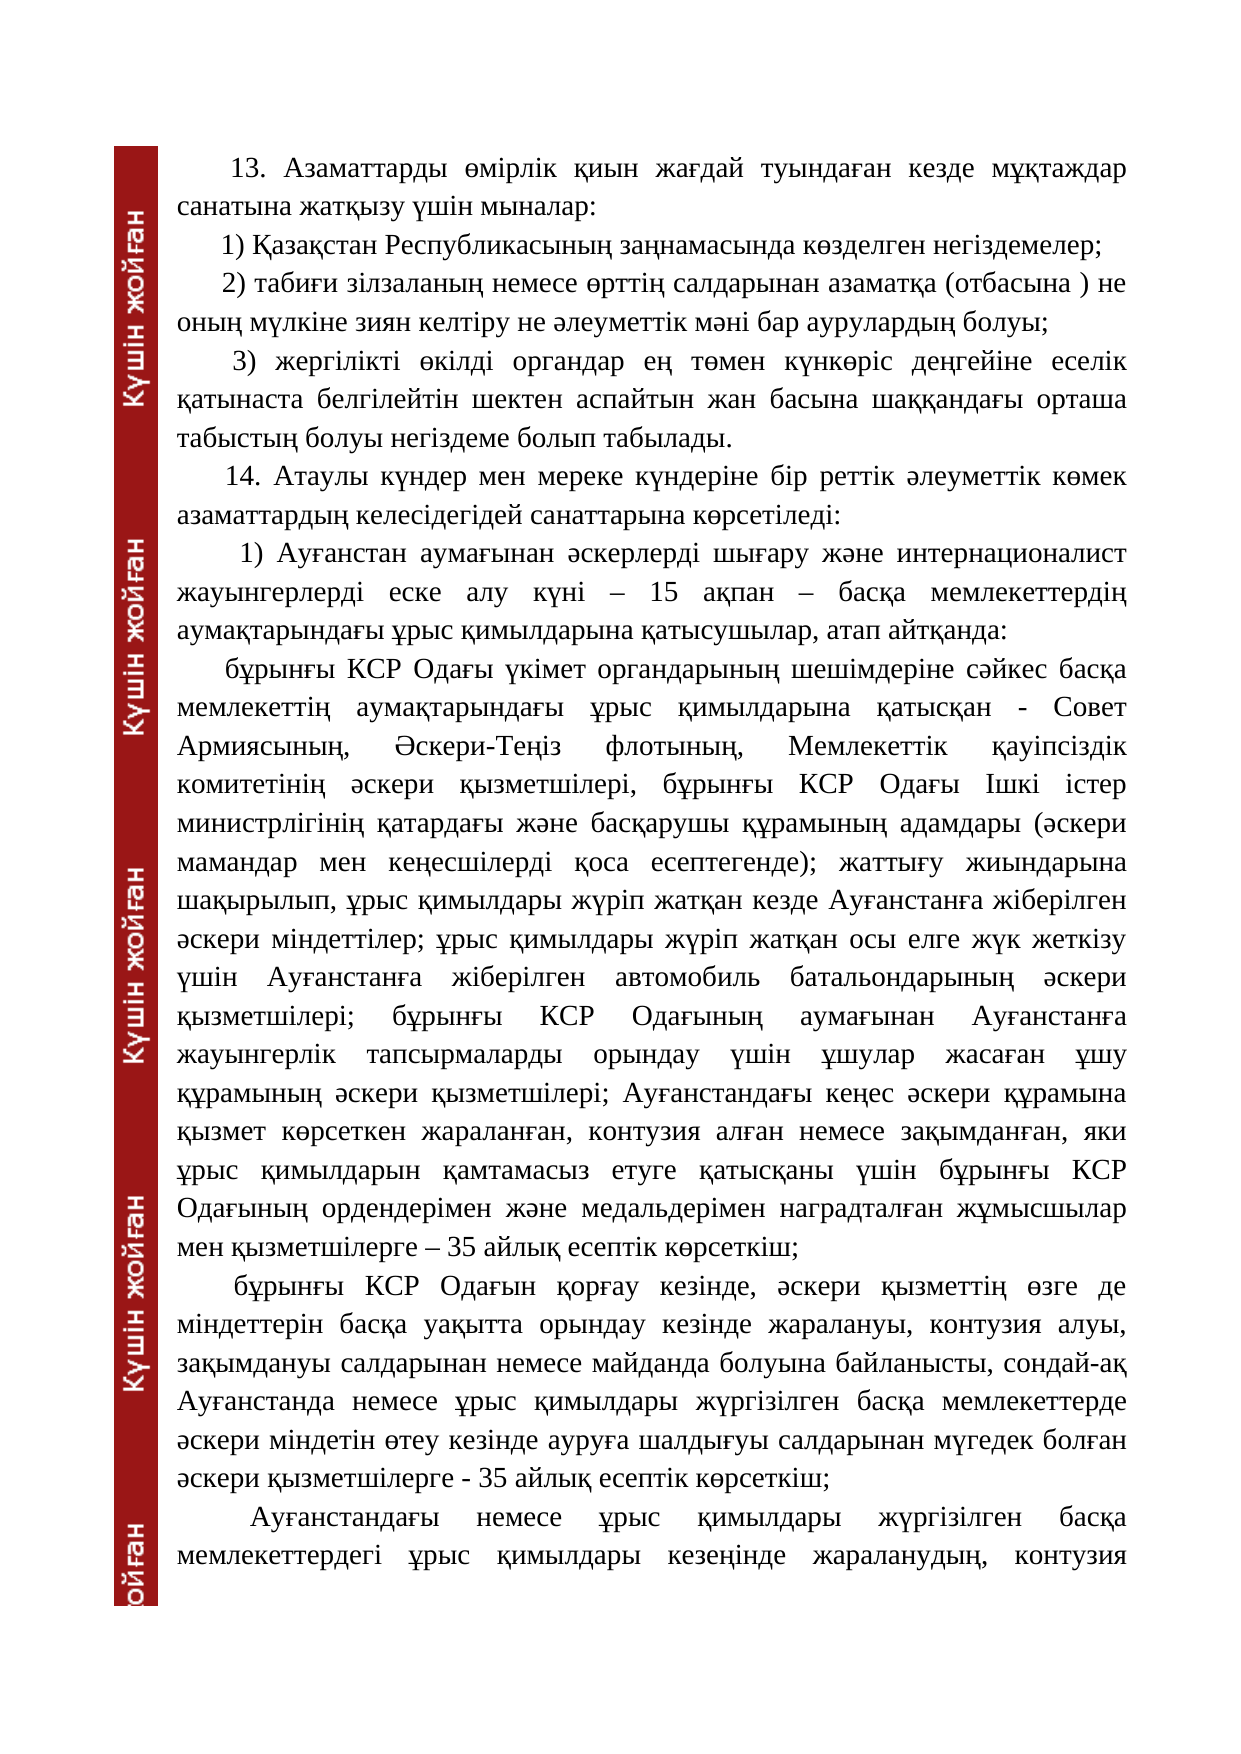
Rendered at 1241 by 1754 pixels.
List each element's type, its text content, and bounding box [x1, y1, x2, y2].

picture [114, 530, 158, 535]
text бұрынғы КСР Одағын қорғау кезiнде, әскери қызметтiң өзге де мiндеттерiн басқа уақытта орындау кезiнде жаралануы, контузия алуы, зақымдануы салдарынан немесе майданда болуына байланысты, сондай-ақ Ауғанстанда немесе ұрыс қимылдары жүргiзiлген басқа мемлекеттерде әскери мiндетiн өтеу кезiнде ауруға шалдығуы салдарынан мүгедек болған әскери қызметшiлерге - 35 айлық есептік көрсеткіш; [112, 1268, 1128, 1494]
picture [114, 1571, 158, 1606]
picture [114, 261, 158, 266]
picture [114, 338, 158, 343]
picture [114, 1494, 158, 1499]
picture [114, 146, 158, 150]
picture [114, 453, 158, 458]
picture [114, 1263, 158, 1268]
text 2) табиғи зілзаланың немесе өрттің салдарынан азаматқа (отбасына ) не оның мүлкіне зиян келтіру не әлеуметтік мәні бар аурулардың болуы; [112, 266, 1128, 338]
picture [114, 646, 158, 651]
picture [114, 222, 158, 227]
text 13. Азаматтарды өмірлік қиын жағдай туындаған кезде мұқтаждар санатына жатқызу үшін мыналар: [112, 150, 1128, 222]
text 14. Атаулы күндер мен мереке күндеріне бір реттік әлеуметтік көмек азаматтардың келесідегідей санаттарына көрсетіледі: [112, 458, 1128, 530]
text 3) жергілікті өкілді органдар ең төмен күнкөріс деңгейіне еселік қатынаста белгілейтін шектен аспайтын жан басына шаққандағы орташа табыстың болуы негіздеме болып табылады. [112, 343, 1128, 453]
text бұрынғы КСР Одағы үкiмет органдарының шешiмдерiне сәйкес басқа мемлекеттiң аумақтарындағы ұрыс қимылдарына қатысқан - Совет Армиясының, Әскери-Теңiз флотының, Мемлекеттiк қауiпсiздiк комитетiнiң әскери қызметшiлерi, бұрынғы КСР Одағы Iшкi iстер министрлiгiнiң қатардағы және басқарушы құрамының адамдары (әскери мамандар мен кеңесшiлердi қоса есептегенде); жаттығу жиындарына шақырылып, ұрыс қимылдары жүрiп жатқан кезде Ауғанстанға жiберiлген әскери мiндеттiлер; ұрыс қимылдары жүрiп жатқан осы елге жүк жеткiзу үшiн Ауғанстанға жiберiлген автомобиль батальондарының әскери қызметшiлерi; бұрынғы КСР Одағының аумағынан Ауғанстанға жауынгерлiк тапсырмаларды орындау үшiн ұшулар жасаған ұшу құрамының әскери қызметшiлерi; Ауғанстандағы кеңес әскери құрамына қызмет көрсеткен жараланған, контузия алған немесе зақымданған, яки ұрыс қимылдарын қамтамасыз етуге қатысқаны үшiн бұрынғы КСР Одағының ордендерiмен және медальдерiмен наградталған жұмысшылар мен қызметшiлерге – 35 айлық есептік көрсеткіш; [112, 651, 1128, 1263]
text 1) Ауғанстан аумағынан әскерлерді шығару және интернационалист жауынгерлерді еске алу күні – 15 ақпан – басқа мемлекеттердiң аумақтарындағы ұрыс қимылдарына қатысушылар, атап айтқанда: [112, 535, 1128, 646]
text 1) Қазақстан Республикасының заңнамасында көзделген негіздемелер; [112, 227, 1128, 261]
